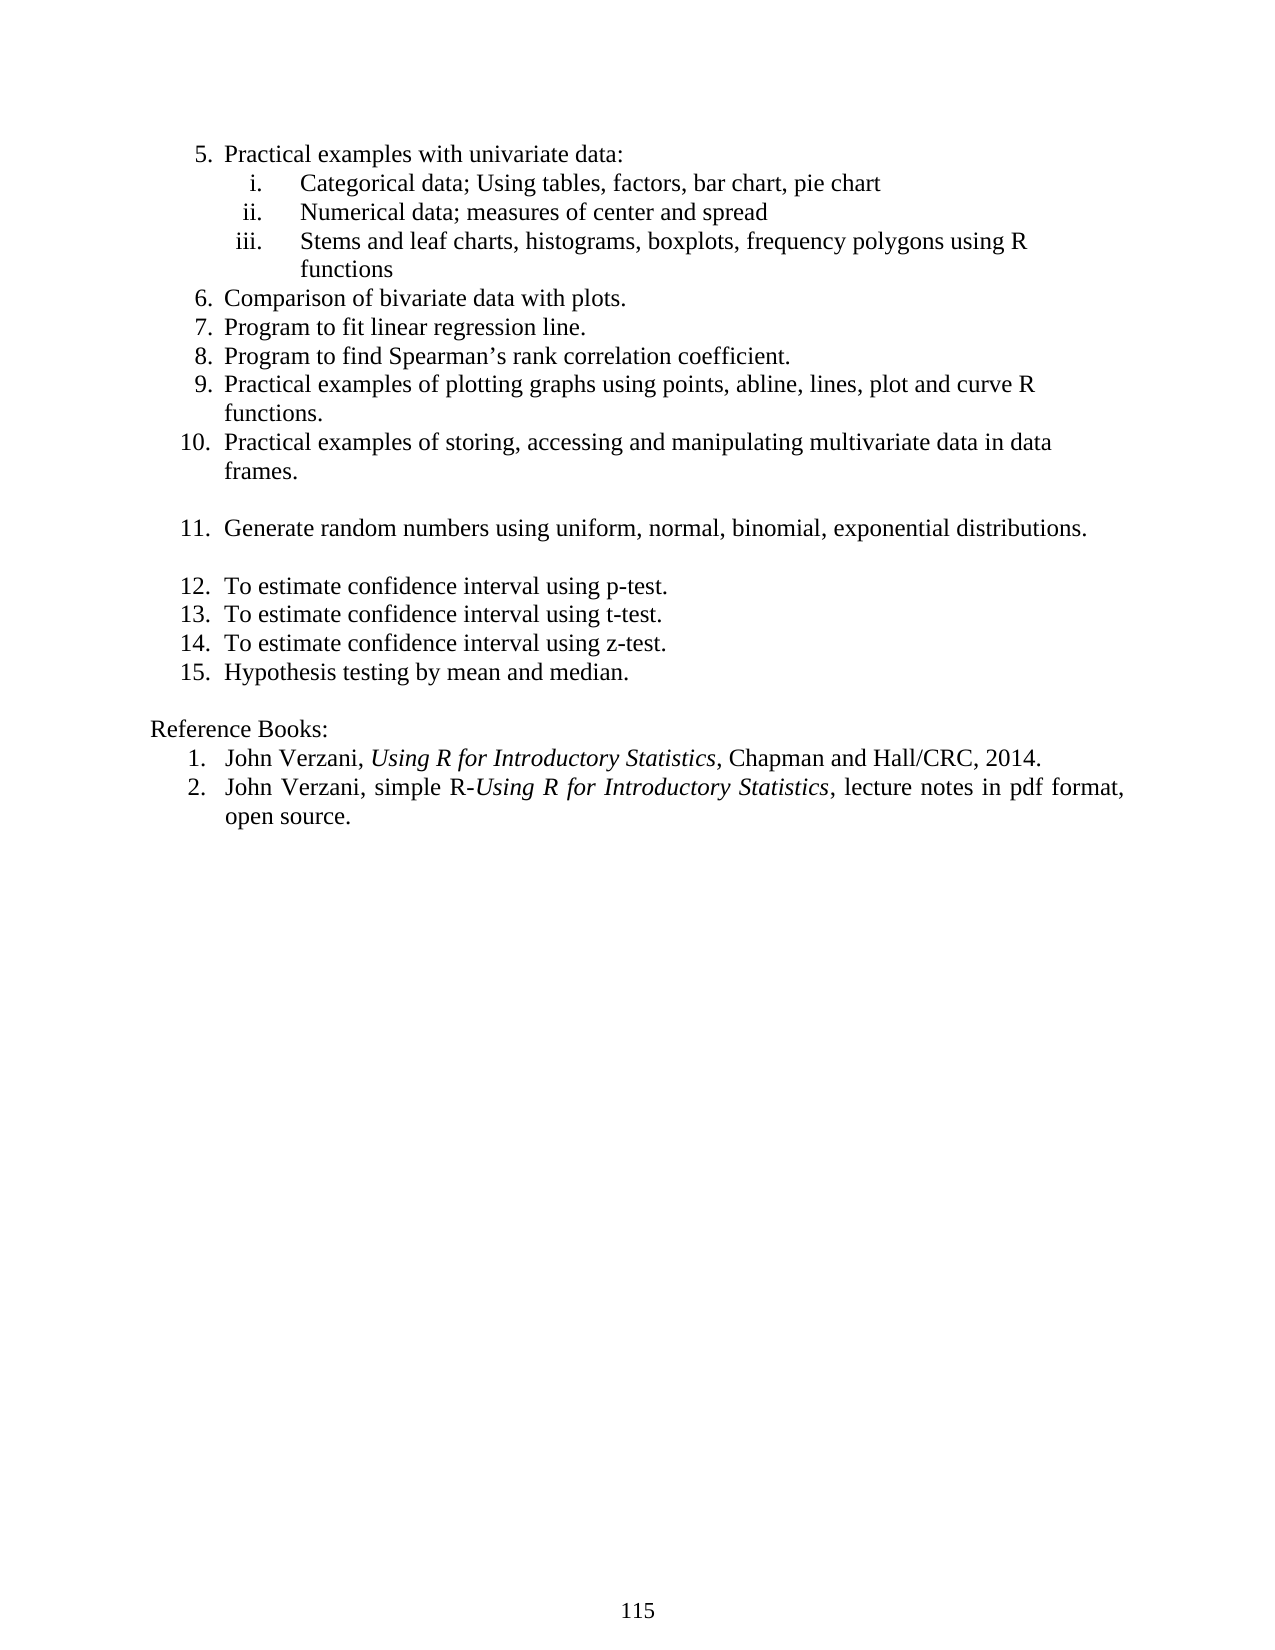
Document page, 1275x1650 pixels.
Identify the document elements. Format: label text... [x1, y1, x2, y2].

list Numerical data; measures of center and spread [262, 197, 1125, 226]
list To estimate confidence interval using p-test. [179, 571, 1125, 599]
list Generate random numbers using uniform, normal, binomial, exponential distributions. [179, 513, 1125, 542]
list Stems and leaf charts, histograms, boxplots, frequency polygons using R functions [262, 226, 1125, 283]
list Practical examples with univariate data: [194, 139, 1125, 168]
list Comparison of bivariate data with plots. [194, 283, 1125, 312]
list Hypothesis testing by mean and median. [179, 657, 1125, 686]
list Categorical data; Using tables, factors, bar chart, pie chart [262, 168, 1125, 197]
list Program to find Spearman’s rank correlation coefficient. [194, 341, 1125, 369]
list Program to fit linear regression line. [194, 312, 1125, 341]
list Practical examples of plotting graphs using points, abline, lines, plot and curve R functions. [194, 369, 1125, 427]
text Reference Books: [150, 714, 1125, 743]
list John Verzani, Using R for Introductory Statistics, Chapman and Hall/CRC, 2014. [187, 743, 1125, 772]
list Practical examples of storing, accessing and manipulating multivariate data in data frames. [179, 427, 1125, 484]
list To estimate confidence interval using z-test. [179, 628, 1125, 657]
list To estimate confidence interval using t-test. [179, 599, 1125, 628]
list John Verzani, simple R-Using R for Introductory Statistics, lecture notes in pdf format, open source. [187, 772, 1125, 829]
